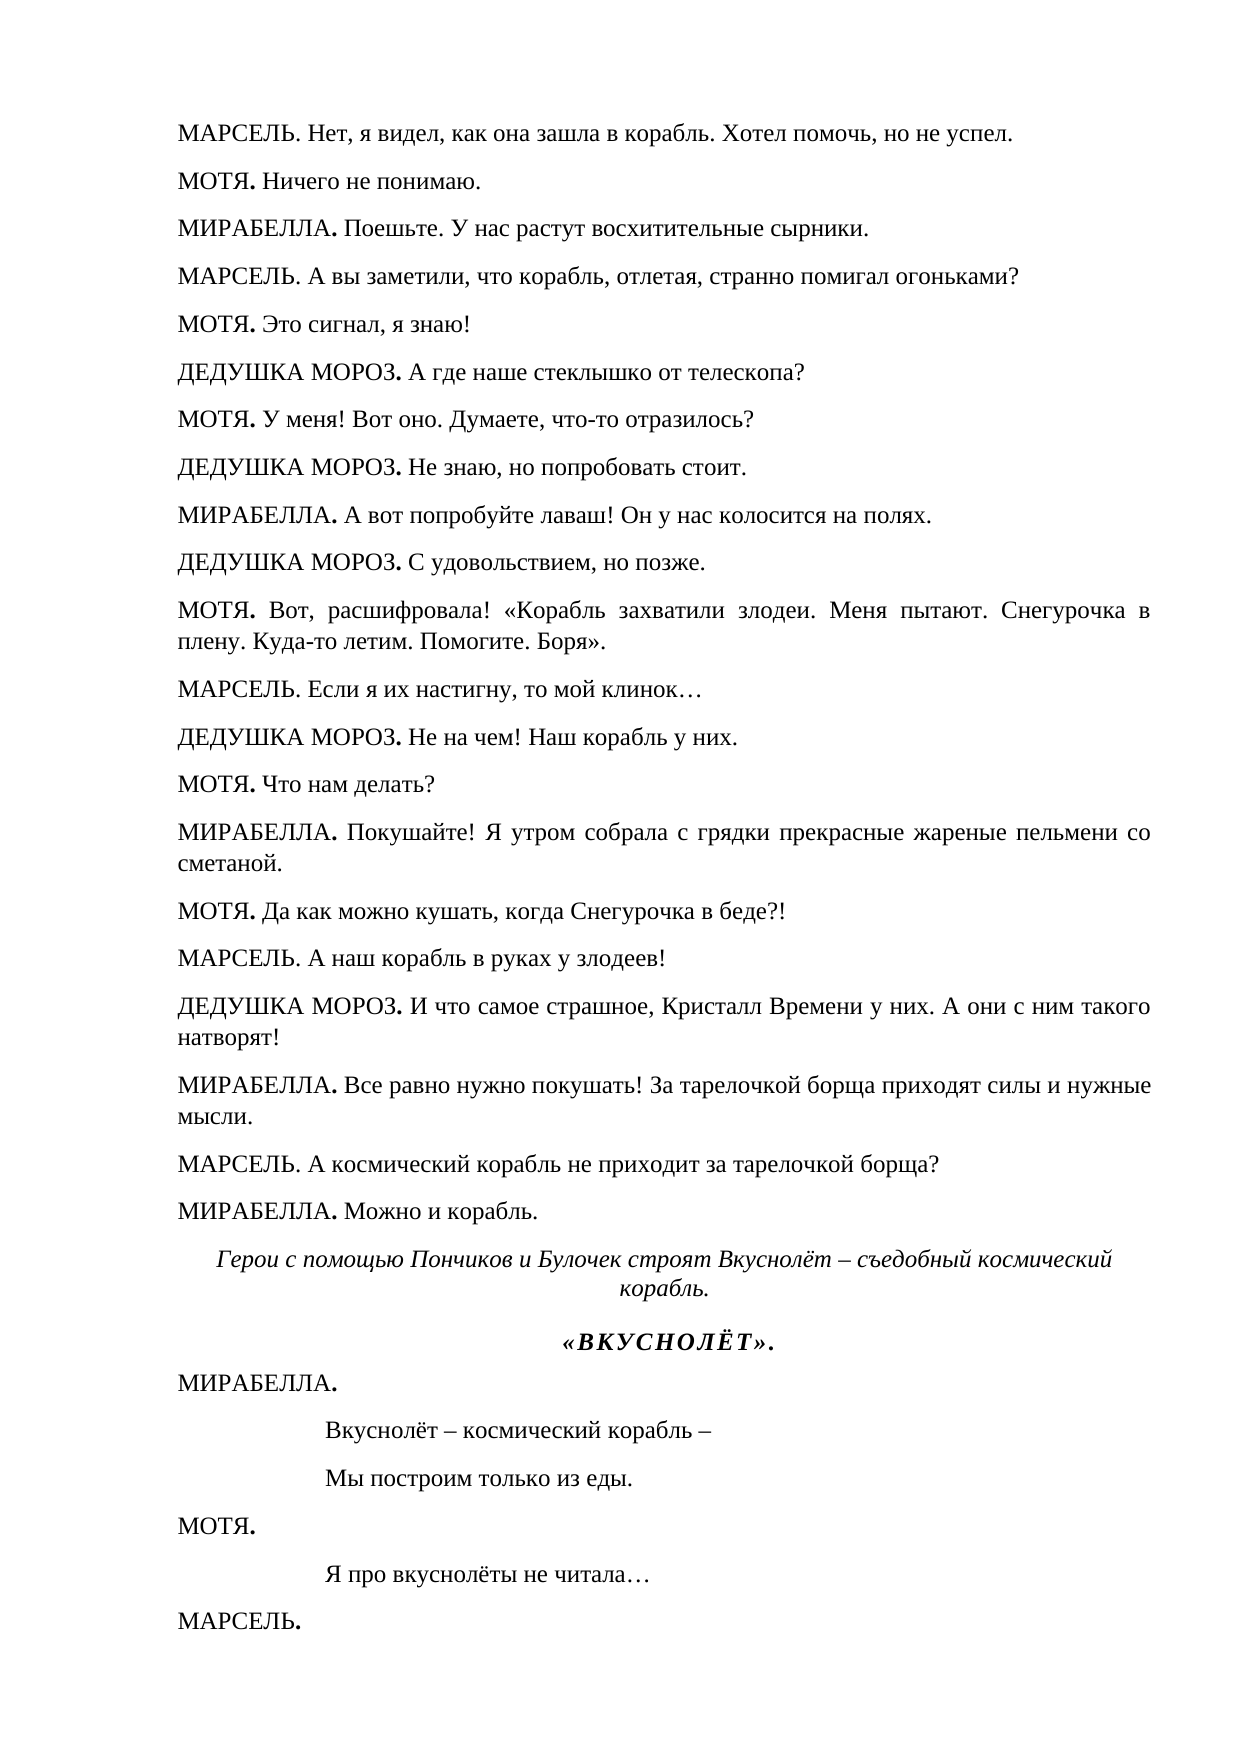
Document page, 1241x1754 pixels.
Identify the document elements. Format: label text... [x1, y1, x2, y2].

text Мирабелла. [177, 1368, 1152, 1397]
text ДедУШКА Мороз. Не на чем! Наш корабль у них. [177, 722, 1152, 750]
text Мы построим только из еды. [325, 1463, 1152, 1492]
text Мирабелла. Можно и корабль. [177, 1196, 1152, 1225]
text Герои с помощью Пончиков и Булочек строят Вкуснолёт – съедобный космический корабль. [177, 1244, 1152, 1302]
text Марсель. [177, 1606, 1152, 1635]
text ДедУШКА Мороз. Не знаю, но попробовать стоит. [177, 452, 1152, 481]
text ДедУШКА Мороз. С удовольствием, но позже. [177, 547, 1152, 576]
text ДедУШКА Мороз. И что самое страшное, Кристалл Времени у них. А они с ним такого натворят! [177, 991, 1152, 1051]
text Мирабелла. Покушайте! Я утром собрала с грядки прекрасные жареные пельмени со сметаной. [177, 817, 1152, 877]
text Мотя. Это сигнал, я знаю! [177, 309, 1152, 338]
text Марсель. А вы заметили, что корабль, отлетая, странно помигал огоньками? [177, 261, 1152, 290]
text Я про вкуснолёты не читала… [325, 1559, 1152, 1587]
text Мотя. У меня! Вот оно. Думаете, что-то отразилось? [177, 404, 1152, 433]
text Марсель. А наш корабль в руках у злодеев! [177, 943, 1152, 972]
text Вкуснолёт – космический корабль – [325, 1416, 1152, 1444]
text Мирабелла. Поешьте. У нас растут восхитительные сырники. [177, 213, 1152, 242]
text Мотя. Да как можно кушать, когда Снегурочка в беде?! [177, 896, 1152, 924]
text ДедУШКА Мороз. А где наше стеклышко от телескопа? [177, 357, 1152, 385]
text Мотя. [177, 1511, 1152, 1540]
text Мирабелла. Все равно нужно покушать! За тарелочкой борща приходят силы и нужные мысли. [177, 1070, 1152, 1130]
text Марсель. Нет, я видел, как она зашла в корабль. Хотел помочь, но не успел. [177, 118, 1152, 147]
text Марсель. А космический корабль не приходит за тарелочкой борща? [177, 1149, 1152, 1177]
text «ВКУСНОЛЁТ». [177, 1327, 1152, 1355]
text Марсель. Если я их настигну, то мой клинок… [177, 674, 1152, 703]
text Мирабелла. А вот попробуйте лаваш! Он у нас колосится на полях. [177, 500, 1152, 528]
text Мотя. Что нам делать? [177, 769, 1152, 798]
text Мотя. Вот, расшифровала! «Корабль захватили злодеи. Меня пытают. Снегурочка в плену. Куда-то летим. Помогите. Боря». [177, 595, 1152, 655]
text Мотя. Ничего не понимаю. [177, 166, 1152, 194]
